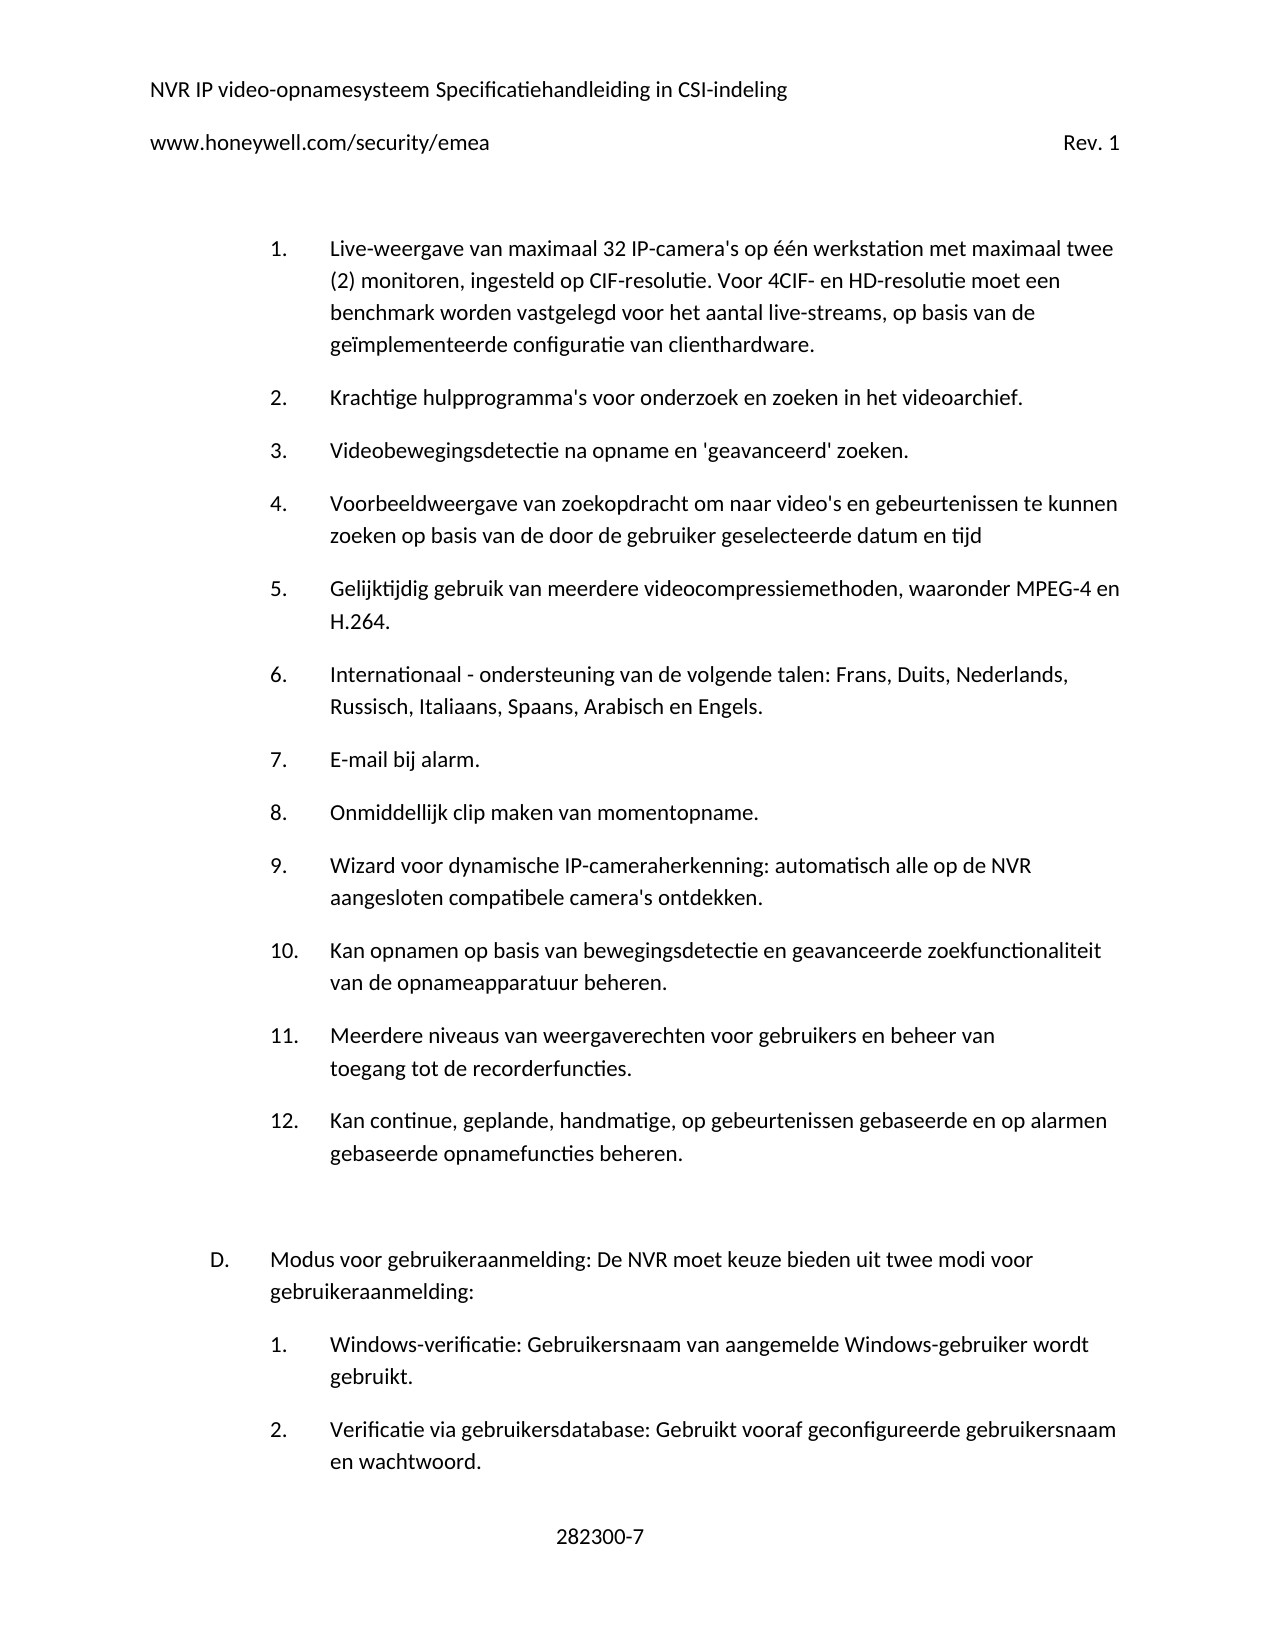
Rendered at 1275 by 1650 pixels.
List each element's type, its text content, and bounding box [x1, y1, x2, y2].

text E-mail bij alarm. [270, 745, 1125, 773]
text Kan continue, geplande, handmatige, op gebeurtenissen gebaseerde en op alarmen gebaseerde opnamefuncties beheren. [270, 1107, 1125, 1167]
text Modus voor gebruikeraanmelding: De NVR moet keuze bieden uit twee modi voor gebruikeraanmelding: [210, 1245, 1125, 1305]
text Wizard voor dynamische IP-cameraherkenning: automatisch alle op de NVR aangesloten compatibele camera's ontdekken. [270, 851, 1125, 911]
text Gelijktijdig gebruik van meerdere videocompressiemethoden, waaronder MPEG-4 en H.264. [270, 574, 1125, 635]
text Krachtige hulpprogramma's voor onderzoek en zoeken in het videoarchief. [270, 383, 1125, 411]
text Kan opnamen op basis van bewegingsdetectie en geavanceerde zoekfunctionaliteit van de opnameapparatuur beheren. [270, 936, 1125, 996]
text Meerdere niveaus van weergaverechten voor gebruikers en beheer van toegang tot de recorderfuncties. [270, 1021, 1125, 1082]
text Videobewegingsdetectie na opname en 'geavanceerd' zoeken. [270, 436, 1125, 464]
text Windows-verificatie: Gebruikersnaam van aangemelde Windows-gebruiker wordt gebruikt. [270, 1330, 1125, 1390]
text Internationaal - ondersteuning van de volgende talen: Frans, Duits, Nederlands, Russisch, Italiaans, Spaans, Arabisch en Engels. [270, 660, 1125, 720]
text Voorbeeldweergave van zoekopdracht om naar video's en gebeurtenissen te kunnen zoeken op basis van de door de gebruiker geselecteerde datum en tijd [270, 489, 1125, 549]
text Live-weergave van maximaal 32 IP-camera's op één werkstation met maximaal twee (2) monitoren, ingesteld op CIF-resolutie. Voor 4CIF- en HD-resolutie moet een benchmark worden vastgelegd voor het aantal live-streams, op basis van de geïmplementeerde configuratie van clienthardware. [270, 234, 1125, 358]
text Verificatie via gebruikersdatabase: Gebruikt vooraf geconfigureerde gebruikersnaam en wachtwoord. [270, 1415, 1125, 1476]
text Onmiddellijk clip maken van momentopname. [270, 798, 1125, 826]
